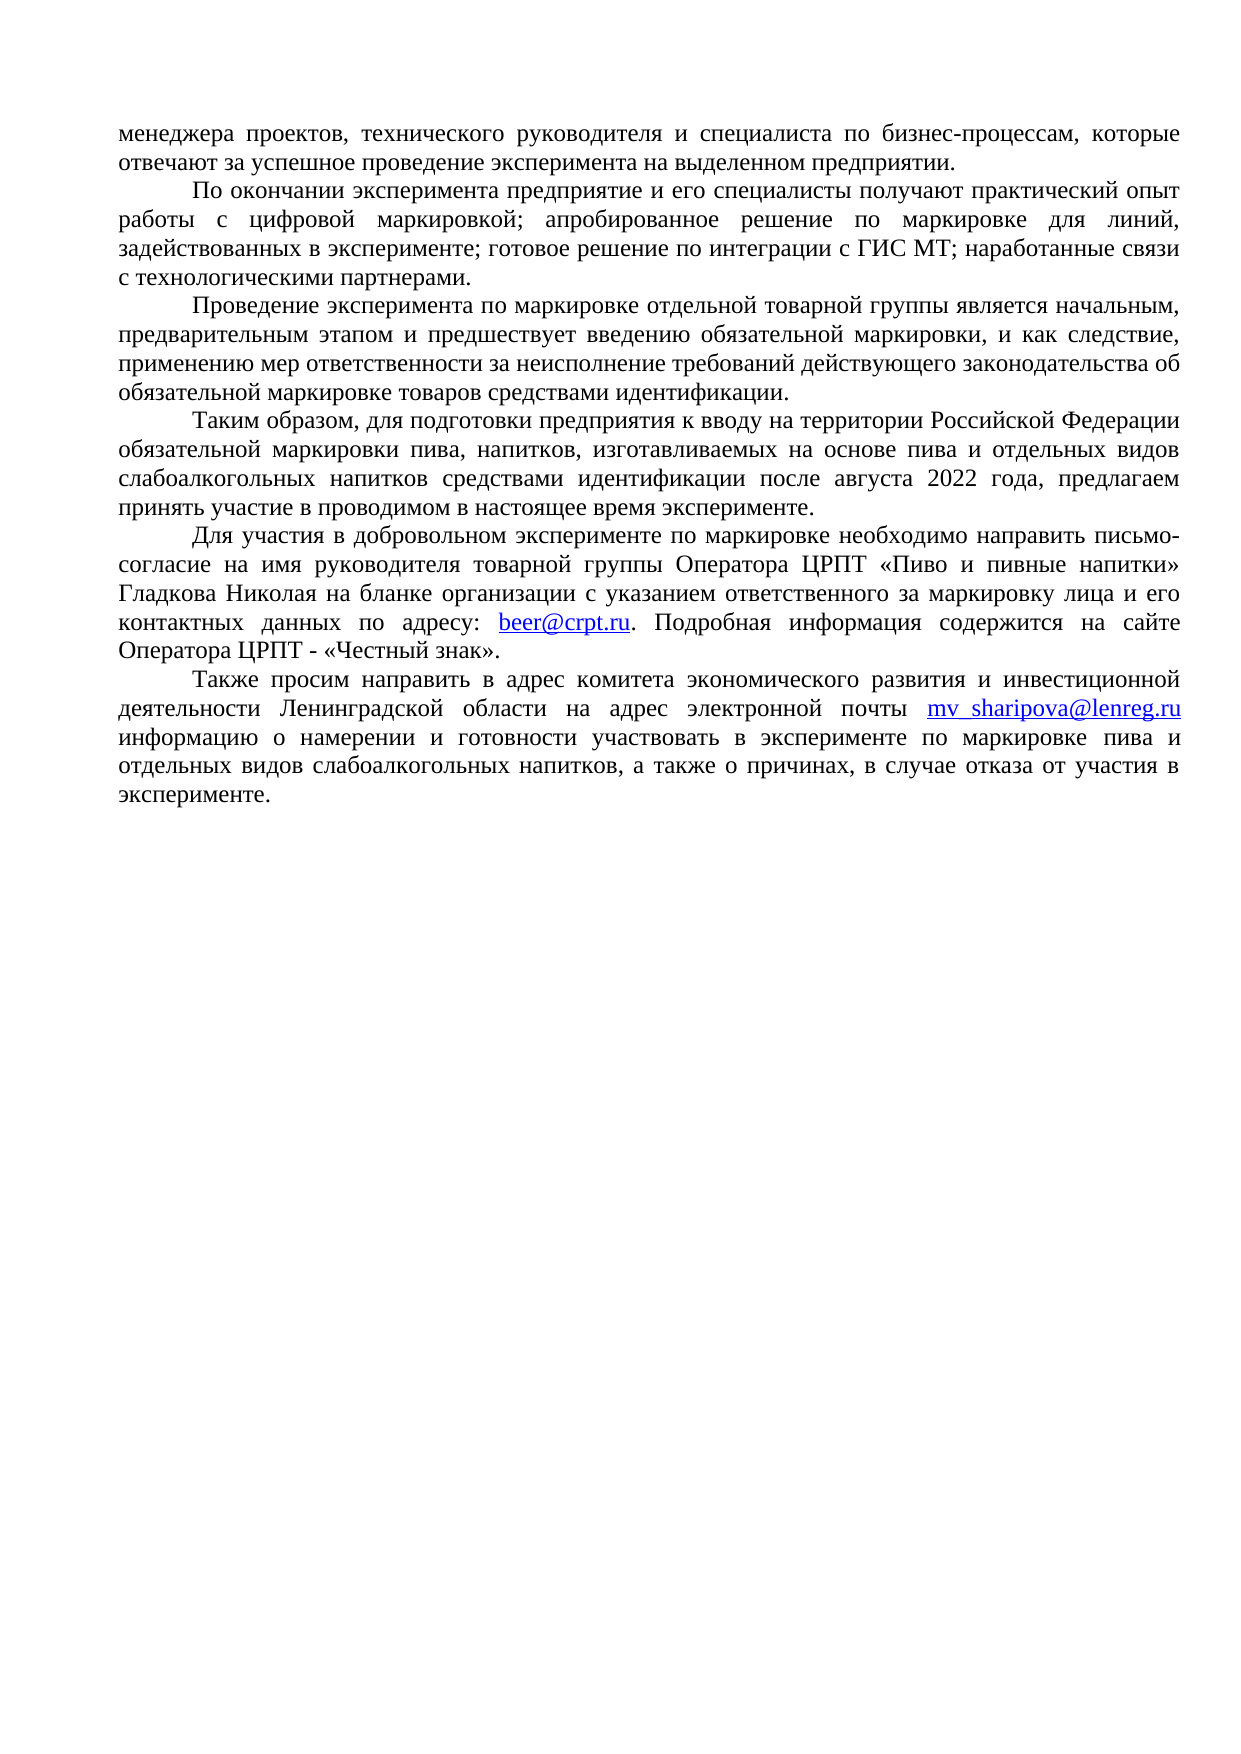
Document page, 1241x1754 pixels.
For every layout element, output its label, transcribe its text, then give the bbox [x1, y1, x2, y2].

text По окончании эксперимента предприятие и его специалисты получают практический опыт работы с цифровой маркировкой; апробированное решение по маркировке для линий, задействованных в эксперименте; готовое решение по интеграции с ГИС МТ; наработанные связи с технологическими партнерами. [118, 176, 1181, 291]
text Таким образом, для подготовки предприятия к вводу на территории Российской Федерации обязательной маркировки пива, напитков, изготавливаемых на основе пива и отдельных видов слабоалкогольных напитков средствами идентификации после августа 2022 года, предлагаем принять участие в проводимом в настоящее время эксперименте. [118, 406, 1181, 521]
text Для участия в добровольном эксперименте по маркировке необходимо направить письмо-согласие на имя руководителя товарной группы Оператора ЦРПТ «Пиво и пивные напитки» Гладкова Николая на бланке организации с указанием ответственного за маркировку лица и его контактных данных по адресу: beer@crpt.ru. Подробная информация содержится на сайте Оператора ЦРПТ - «Честный знак». [118, 521, 1181, 664]
text Проведение эксперимента по маркировке отдельной товарной группы является начальным, предварительным этапом и предшествует введению обязательной маркировки, и как следствие, применению мер ответственности за неисполнение требований действующего законодательства об обязательной маркировке товаров средствами идентификации. [118, 291, 1181, 406]
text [118, 118, 1181, 176]
text Также просим направить в адрес комитета экономического развития и инвестиционной деятельности Ленинградской области на адрес электронной почты mv_sharipova@lenreg.ru информацию о намерении и готовности участвовать в эксперименте по маркировке пива и отдельных видов слабоалкогольных напитков, а также о причинах, в случае отказа от участия в эксперименте. [118, 664, 1181, 808]
